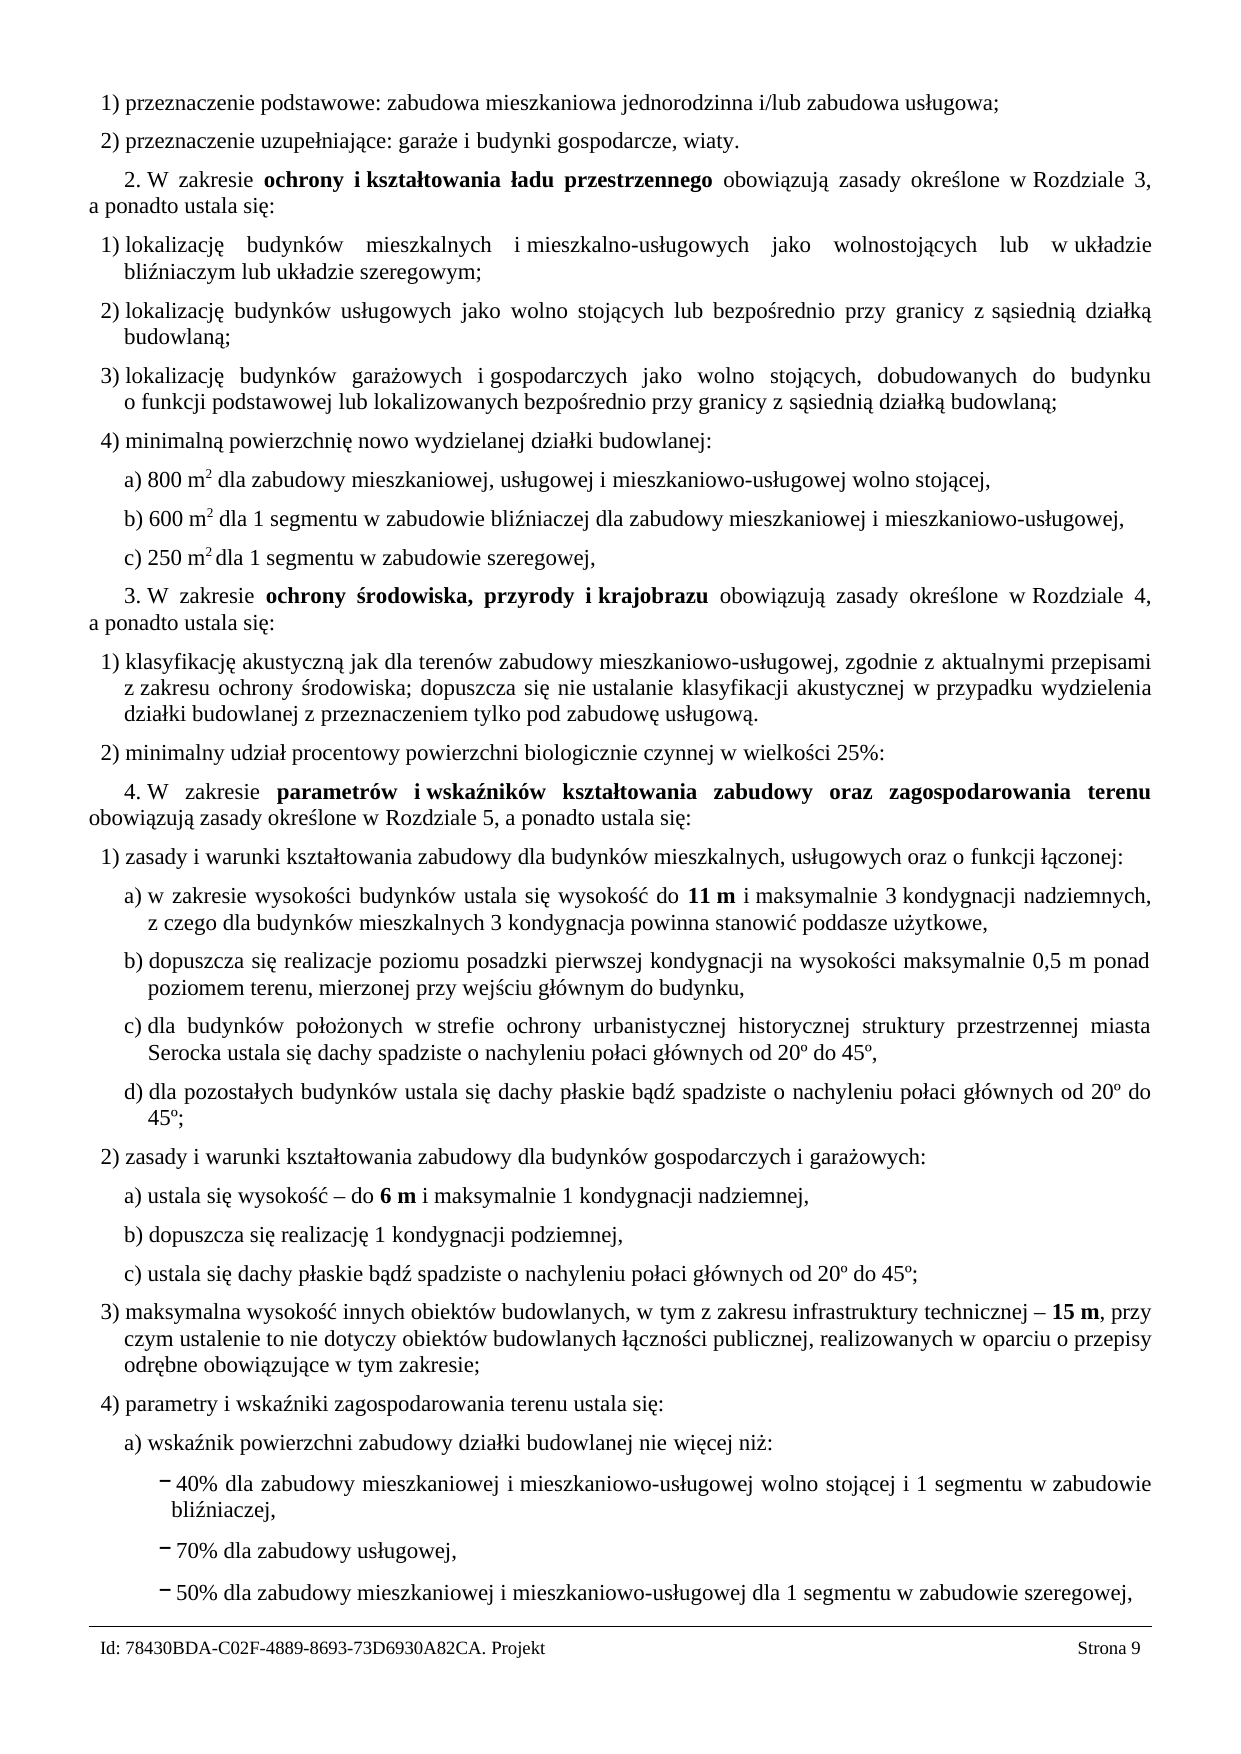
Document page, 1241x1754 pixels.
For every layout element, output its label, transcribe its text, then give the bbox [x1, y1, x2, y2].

text a) 800 m2 dla zabudowy mieszkaniowej, usługowej i mieszkaniowo-usługowej wolno stojącej, [124, 466, 1152, 492]
text ᠆ 50% dla zabudowy mieszkaniowej i mieszkaniowo-usługowej dla 1 segmentu w zabudowie szeregowej, [159, 1577, 1152, 1605]
text 2) zasady i warunki kształtowania zabudowy dla budynków gospodarczych i garażowych: [100, 1143, 1152, 1169]
text 2) lokalizację budynków usługowych jako wolno stojących lub bezpośrednio przy granicy z sąsiednią działką budowlaną; [100, 297, 1152, 349]
text 4. W zakresie parametrów i wskaźników kształtowania zabudowy oraz zagospodarowania terenu obowiązują zasady określone w Rozdziale 5, a ponadto ustala się: [88, 778, 1152, 831]
text b) dopuszcza się realizację 1 kondygnacji podziemnej, [124, 1221, 1152, 1247]
text c) dla budynków położonych w strefie ochrony urbanistycznej historycznej struktury przestrzennej miasta Serocka ustala się dachy spadziste o nachyleniu połaci głównych od 20º do 45º, [124, 1013, 1152, 1065]
text 3) lokalizację budynków garażowych i gospodarczych jako wolno stojących, dobudowanych do budynku o funkcji podstawowej lub lokalizowanych bezpośrednio przy granicy z sąsiednią działką budowlaną; [100, 362, 1152, 414]
text c) ustala się dachy płaskie bądź spadziste o nachyleniu połaci głównych od 20º do 45º; [124, 1259, 1152, 1286]
text 3. W zakresie ochrony środowiska, przyrody i krajobrazu obowiązują zasady określone w Rozdziale 4, a ponadto ustala się: [88, 582, 1152, 635]
text 1) zasady i warunki kształtowania zabudowy dla budynków mieszkalnych, usługowych oraz o funkcji łączonej: [100, 843, 1152, 870]
text a) w zakresie wysokości budynków ustala się wysokość do 11 m i maksymalnie 3 kondygnacji nadziemnych, z czego dla budynków mieszkalnych 3 kondygnacja powinna stanowić poddasze użytkowe, [124, 882, 1152, 935]
text c) 250 m2 dla 1 segmentu w zabudowie szeregowej, [124, 544, 1152, 570]
text a) wskaźnik powierzchni zabudowy działki budowlanej nie więcej niż: [124, 1429, 1152, 1455]
text ᠆ 40% dla zabudowy mieszkaniowej i mieszkaniowo-usługowej wolno stojącej i 1 segmentu w zabudowie bliźniaczej, [159, 1468, 1152, 1523]
text a) ustala się wysokość – do 6 m i maksymalnie 1 kondygnacji nadziemnej, [124, 1182, 1152, 1208]
text 2) minimalny udział procentowy powierzchni biologicznie czynnej w wielkości 25%: [100, 739, 1152, 766]
text 2) przeznaczenie uzupełniające: garaże i budynki gospodarcze, wiaty. [100, 127, 1152, 154]
text b) dopuszcza się realizacje poziomu posadzki pierwszej kondygnacji na wysokości maksymalnie 0,5 m ponad poziomem terenu, mierzonej przy wejściu głównym do budynku, [124, 947, 1152, 1000]
text d) dla pozostałych budynków ustala się dachy płaskie bądź spadziste o nachyleniu połaci głównych od 20º do 45º; [124, 1078, 1152, 1131]
text 4) minimalną powierzchnię nowo wydzielanej działki budowlanej: [100, 427, 1152, 453]
text 1) lokalizację budynków mieszkalnych i mieszkalno-usługowych jako wolnostojących lub w układzie bliźniaczym lub układzie szeregowym; [100, 231, 1152, 284]
text 2. W zakresie ochrony i kształtowania ładu przestrzennego obowiązują zasady określone w Rozdziale 3, a ponadto ustala się: [88, 166, 1152, 219]
text b) 600 m2 dla 1 segmentu w zabudowie bliźniaczej dla zabudowy mieszkaniowej i mieszkaniowo-usługowej, [124, 505, 1152, 531]
text 3) maksymalna wysokość innych obiektów budowlanych, w tym z zakresu infrastruktury technicznej – 15 m, przy czym ustalenie to nie dotyczy obiektów budowlanych łączności publicznej, realizowanych w oparciu o przepisy odrębne obowiązujące w tym zakresie; [100, 1298, 1152, 1377]
text 4) parametry i wskaźniki zagospodarowania terenu ustala się: [100, 1390, 1152, 1416]
text ᠆ 70% dla zabudowy usługowej, [159, 1535, 1152, 1564]
text 1) klasyfikację akustyczną jak dla terenów zabudowy mieszkaniowo-usługowej, zgodnie z aktualnymi przepisami z zakresu ochrony środowiska; dopuszcza się nie ustalanie klasyfikacji akustycznej w przypadku wydzielenia działki budowlanej z przeznaczeniem tylko pod zabudowę usługową. [100, 648, 1152, 727]
text 1) przeznaczenie podstawowe: zabudowa mieszkaniowa jednorodzinna i/lub zabudowa usługowa; [100, 88, 1152, 115]
